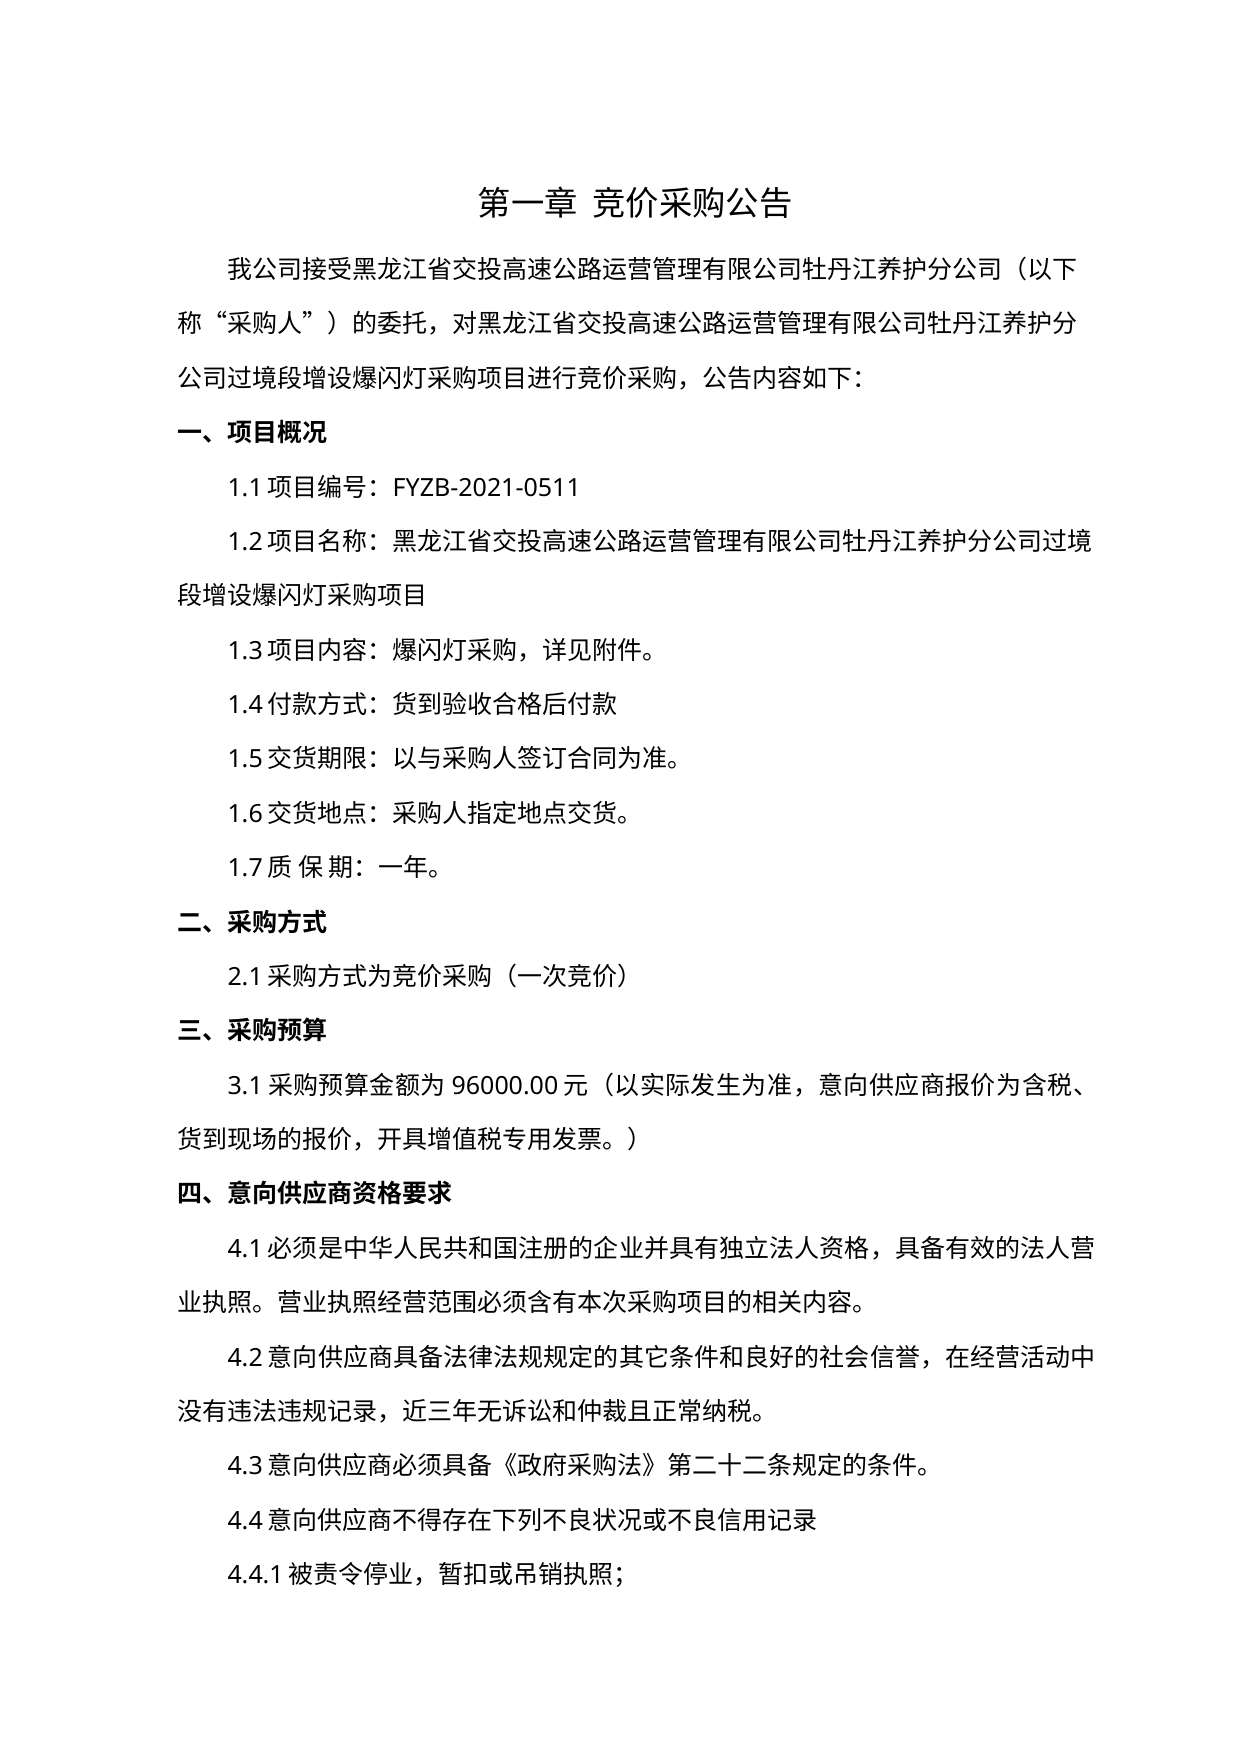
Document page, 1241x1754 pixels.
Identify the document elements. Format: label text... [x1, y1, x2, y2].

text 4.2意向供应商具备法律法规规定的其它条件和良好的社会信誉，在经营活动中没有违法违规记录，近三年无诉讼和仲裁且正常纳税。 [177, 1337, 1098, 1428]
text 1.5交货期限：以与采购人签订合同为准。 [177, 739, 1092, 775]
text 1.1项目编号：FYZB-2021-0511 [177, 467, 1005, 503]
subtitle 二、采购方式 [177, 902, 1092, 938]
text 3.1采购预算金额为96000.00元（以实际发生为准，意向供应商报价为含税、货到现场的报价，开具增值税专用发票。） [177, 1065, 1098, 1156]
text 1.2项目名称：黑龙江省交投高速公路运营管理有限公司牡丹江养护分公司过境段增设爆闪灯采购项目 [177, 521, 1092, 612]
subtitle 四、意向供应商资格要求 [177, 1174, 1092, 1210]
text 1.7质 保 期：一年。 [177, 848, 1092, 884]
text 4.4意向供应商不得存在下列不良状况或不良信用记录 [177, 1500, 1092, 1536]
subtitle 一、项目概况 [177, 413, 1092, 449]
text 4.3意向供应商必须具备《政府采购法》第二十二条规定的条件。 [177, 1446, 1092, 1482]
text 1.4付款方式：货到验收合格后付款 [177, 684, 1092, 721]
text 4.1必须是中华人民共和国注册的企业并具有独立法人资格，具备有效的法人营业执照。营业执照经营范围必须含有本次采购项目的相关内容。 [177, 1228, 1098, 1319]
text 4.4.1被责令停业，暂扣或吊销执照； [177, 1554, 1092, 1591]
text 我公司接受黑龙江省交投高速公路运营管理有限公司牡丹江养护分公司（以下称“采购人”）的委托，对黑龙江省交投高速公路运营管理有限公司牡丹江养护分公司过境段增设爆闪灯采购项目进行竞价采购，公告内容如下： [177, 249, 1092, 394]
text 2.1采购方式为竞价采购（一次竞价） [177, 956, 1092, 993]
text 1.3项目内容：爆闪灯采购，详见附件。 [177, 630, 1092, 666]
subtitle 三、采购预算 [177, 1011, 1092, 1047]
subtitle 第一章 竞价采购公告 [177, 177, 1092, 225]
text 1.6交货地点：采购人指定地点交货。 [177, 793, 1092, 829]
